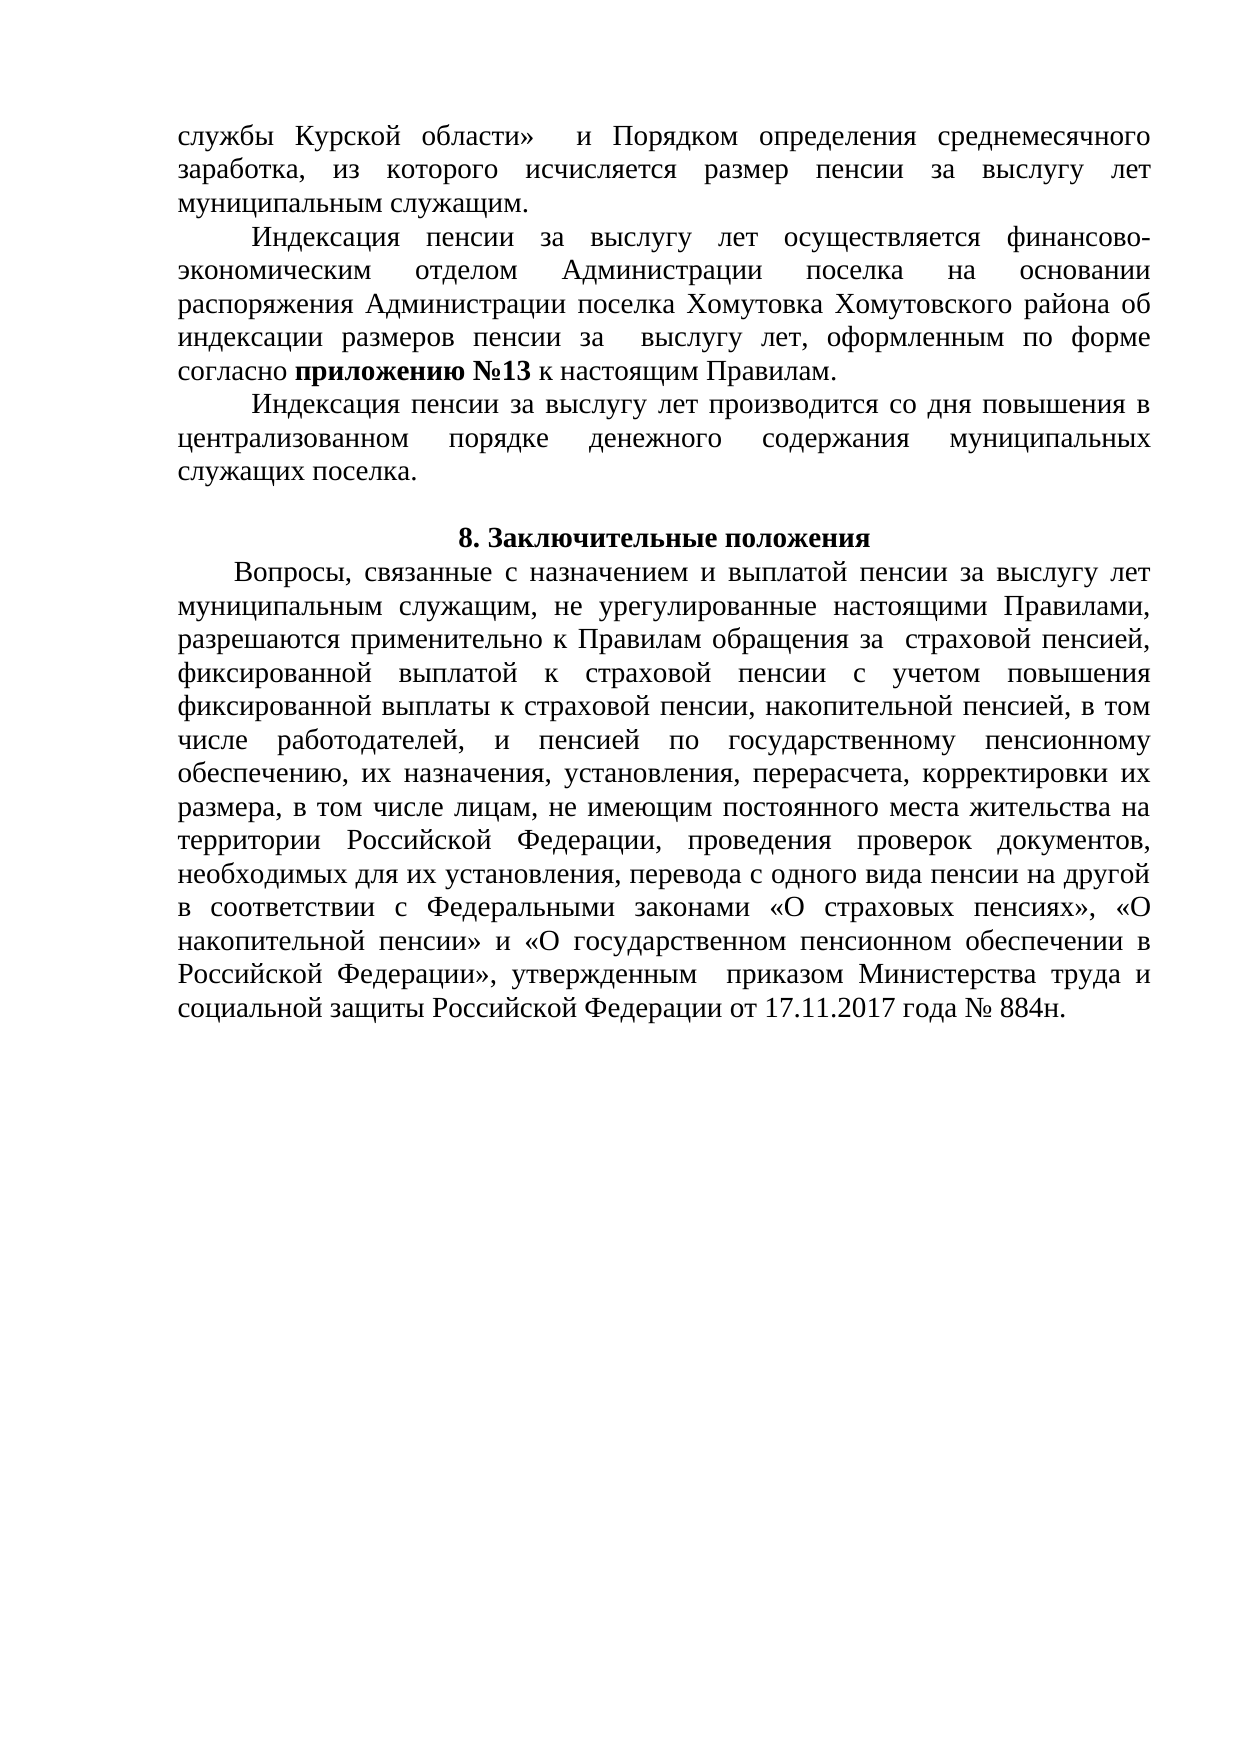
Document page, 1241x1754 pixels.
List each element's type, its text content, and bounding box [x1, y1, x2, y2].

text Вопросы, связанные с назначением и выплатой пенсии за выслугу лет муниципальным служащим, не урегулированные настоящими Правилами, разрешаются применительно к Правилам обращения за страховой пенсией, фиксированной выплатой к страховой пенсии с учетом повышения фиксированной выплаты к страховой пенсии, накопительной пенсией, в том числе работодателей, и пенсией по государственному пенсионному обеспечению, их назначения, установления, перерасчета, корректировки их размера, в том числе лицам, не имеющим постоянного места жительства на территории Российской Федерации, проведения проверок документов, необходимых для их установления, перевода с одного вида пенсии на другой в соответствии с Федеральными законами «О страховых пенсиях», «О накопительной пенсии» и «О государственном пенсионном обеспечении в Российской Федерации», утвержденным приказом Министерства труда и социальной защиты Российской Федерации от 17.11.2017 года № 884н. [177, 554, 1152, 1024]
text 8. Заключительные положения [177, 521, 1152, 554]
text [177, 118, 1152, 219]
text Индексация пенсии за выслугу лет производится со дня повышения в централизованном порядке денежного содержания муниципальных служащих поселка. [177, 386, 1152, 487]
text Индексация пенсии за выслугу лет осуществляется финансово-экономическим отделом Администрации поселка на основании распоряжения Администрации поселка Хомутовка Хомутовского района об индексации размеров пенсии за выслугу лет, оформленным по форме согласно приложению №13 к настоящим Правилам. [177, 219, 1152, 386]
